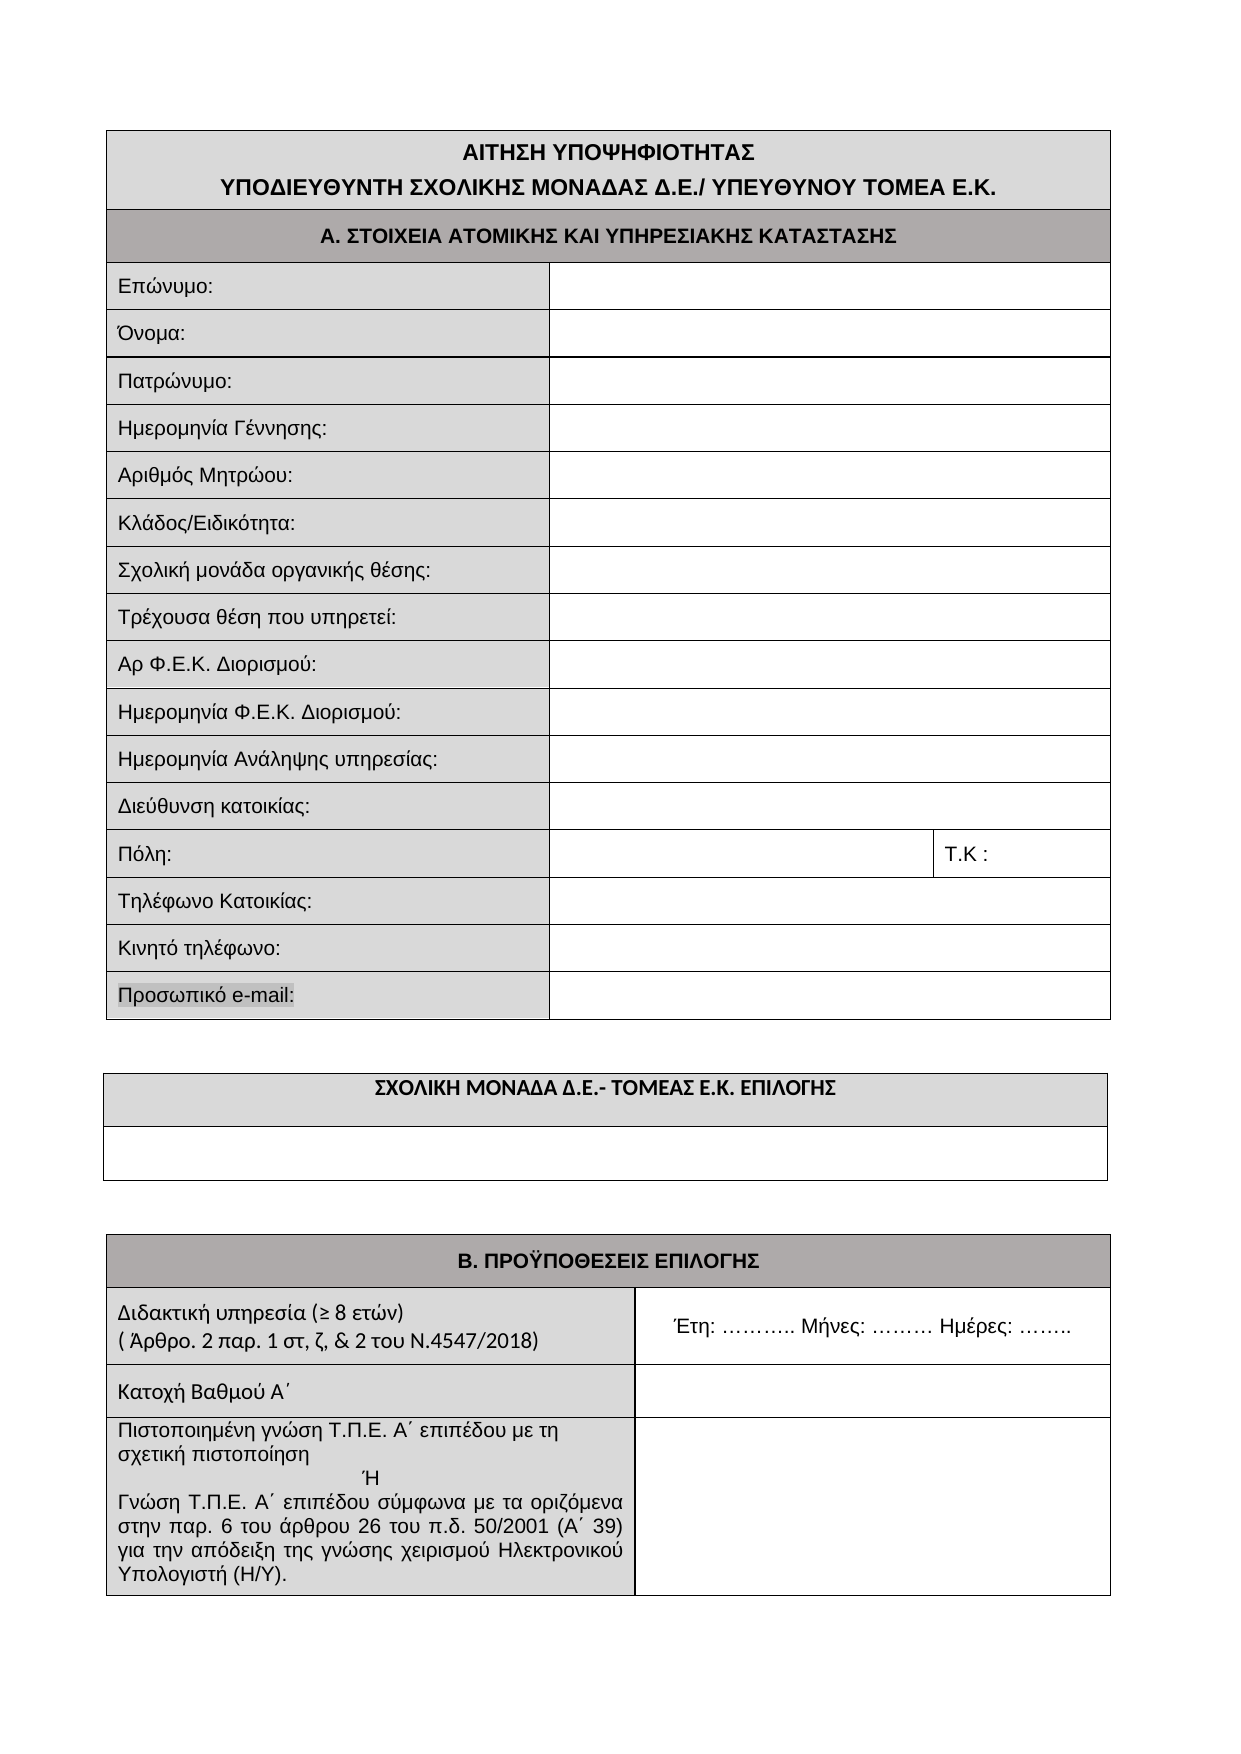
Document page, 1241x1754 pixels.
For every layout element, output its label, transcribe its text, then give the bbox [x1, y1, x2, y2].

table_cell [550, 263, 1110, 309]
table_cell [550, 452, 1110, 498]
table_cell Α. ΣΤΟΙΧΕΙΑ ΑΤΟΜΙΚΗΣ ΚΑΙ ΥΠΗΡΕΣΙΑΚΗΣ ΚΑΤΑΣΤΑΣΗΣ [107, 210, 1110, 262]
table_cell Όνομα: [107, 310, 549, 356]
table_cell [550, 689, 1110, 735]
table_cell Ημερομηνία Φ.Ε.Κ. Διορισμού: [107, 689, 549, 735]
table_cell Κινητό τηλέφωνο: [107, 925, 549, 971]
table_cell Τηλέφωνο Κατοικίας: [107, 878, 549, 924]
table_cell [550, 594, 1110, 640]
table_cell [550, 499, 1110, 546]
table_cell Έτη: ……….. Μήνες: ……… Ημέρες: …….. [636, 1288, 1110, 1364]
table_cell Πατρώνυμο: [107, 358, 549, 404]
table_cell Πιστοποιημένη γνώση Τ.Π.Ε. Α΄ επιπέδου με τη σχετική πιστοποίηση Ή Γνώση Τ.Π.Ε. Α΄ επιπέδου σύμφωνα με τα οριζόμενα στην παρ. 6 του άρθρου 26 του π.δ. 50/2001 (Α΄ 39) για την απόδειξη της γνώσης χειρισμού Ηλεκτρονικού Υπολογιστή (Η/Υ). [107, 1418, 634, 1595]
table_cell [550, 736, 1110, 782]
table_cell Πόλη: [107, 830, 549, 877]
table_cell Κλάδος/Ειδικότητα: [107, 499, 549, 546]
table_cell [636, 1365, 1110, 1417]
table_cell Κατοχή Βαθμού Α΄ [107, 1365, 634, 1417]
table_cell [550, 830, 933, 877]
table_cell Διεύθυνση κατοικίας: [107, 783, 549, 829]
table_cell [550, 547, 1110, 593]
table_cell [550, 925, 1110, 971]
table_cell [550, 972, 1110, 1018]
table_cell Αριθμός Μητρώου: [107, 452, 549, 498]
table_cell [104, 1127, 1107, 1180]
table_cell [550, 783, 1110, 829]
table_cell Ημερομηνία Ανάληψης υπηρεσίας: [107, 736, 549, 782]
table_cell Προσωπικό e-mail: [107, 972, 549, 1018]
table_cell Αρ Φ.Ε.Κ. Διορισμού: [107, 641, 549, 687]
table_cell [636, 1418, 1110, 1595]
table_cell Τρέχουσα θέση που υπηρετεί: [107, 594, 549, 640]
table_cell [550, 878, 1110, 924]
table_cell Σχολική μονάδα οργανικής θέσης: [107, 547, 549, 593]
table_cell [550, 405, 1110, 451]
table_header ΣΧΟΛΙΚΗ ΜΟΝΑΔΑ Δ.Ε.- ΤΟΜΕΑΣ Ε.Κ. ΕΠΙΛΟΓΗΣ [104, 1074, 1107, 1126]
table_cell [550, 310, 1110, 356]
table_cell [550, 358, 1110, 404]
table_header ΑΙΤΗΣΗ ΥΠΟΨΗΦΙΟΤΗΤΑΣ ΥΠΟΔΙΕΥΘΥΝΤΗ ΣΧΟΛΙΚΗΣ ΜΟΝΑΔΑΣ Δ.Ε./ ΥΠΕΥΘΥΝΟΥ ΤΟΜΕΑ Ε.Κ. [107, 131, 1110, 209]
table_header Β. ΠΡΟΫΠΟΘΕΣΕΙΣ ΕΠΙΛΟΓΗΣ [107, 1235, 1110, 1287]
table_cell Διδακτική υπηρεσία (≥ 8 ετών) ( Άρθρο. 2 παρ. 1 στ, ζ, & 2 του Ν.4547/2018) [107, 1288, 634, 1364]
table_cell Επώνυμο: [107, 263, 549, 309]
table_cell Ημερομηνία Γέννησης: [107, 405, 549, 451]
table_cell [550, 641, 1110, 687]
table_cell Τ.Κ : [934, 830, 1110, 877]
